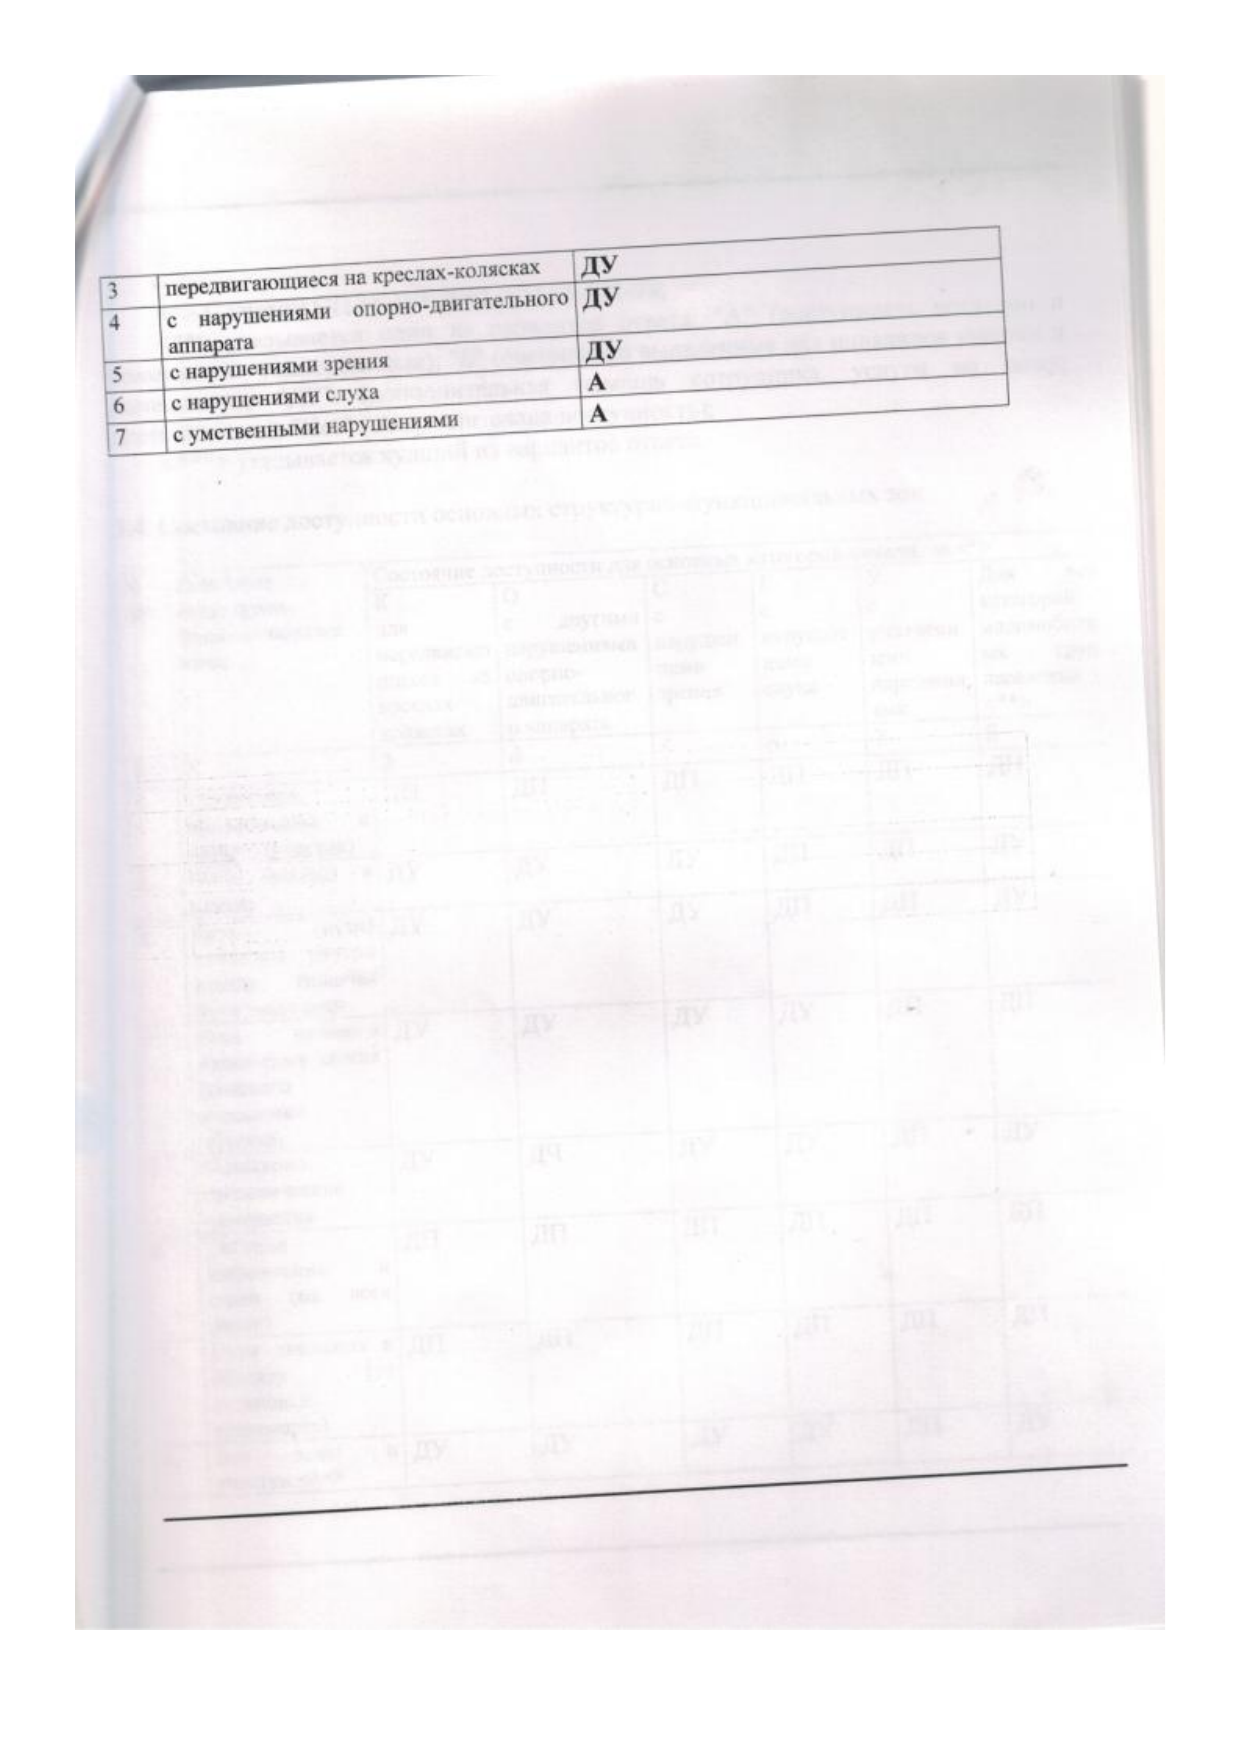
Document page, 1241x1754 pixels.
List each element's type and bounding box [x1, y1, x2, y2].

picture [75, 75, 1166, 1630]
